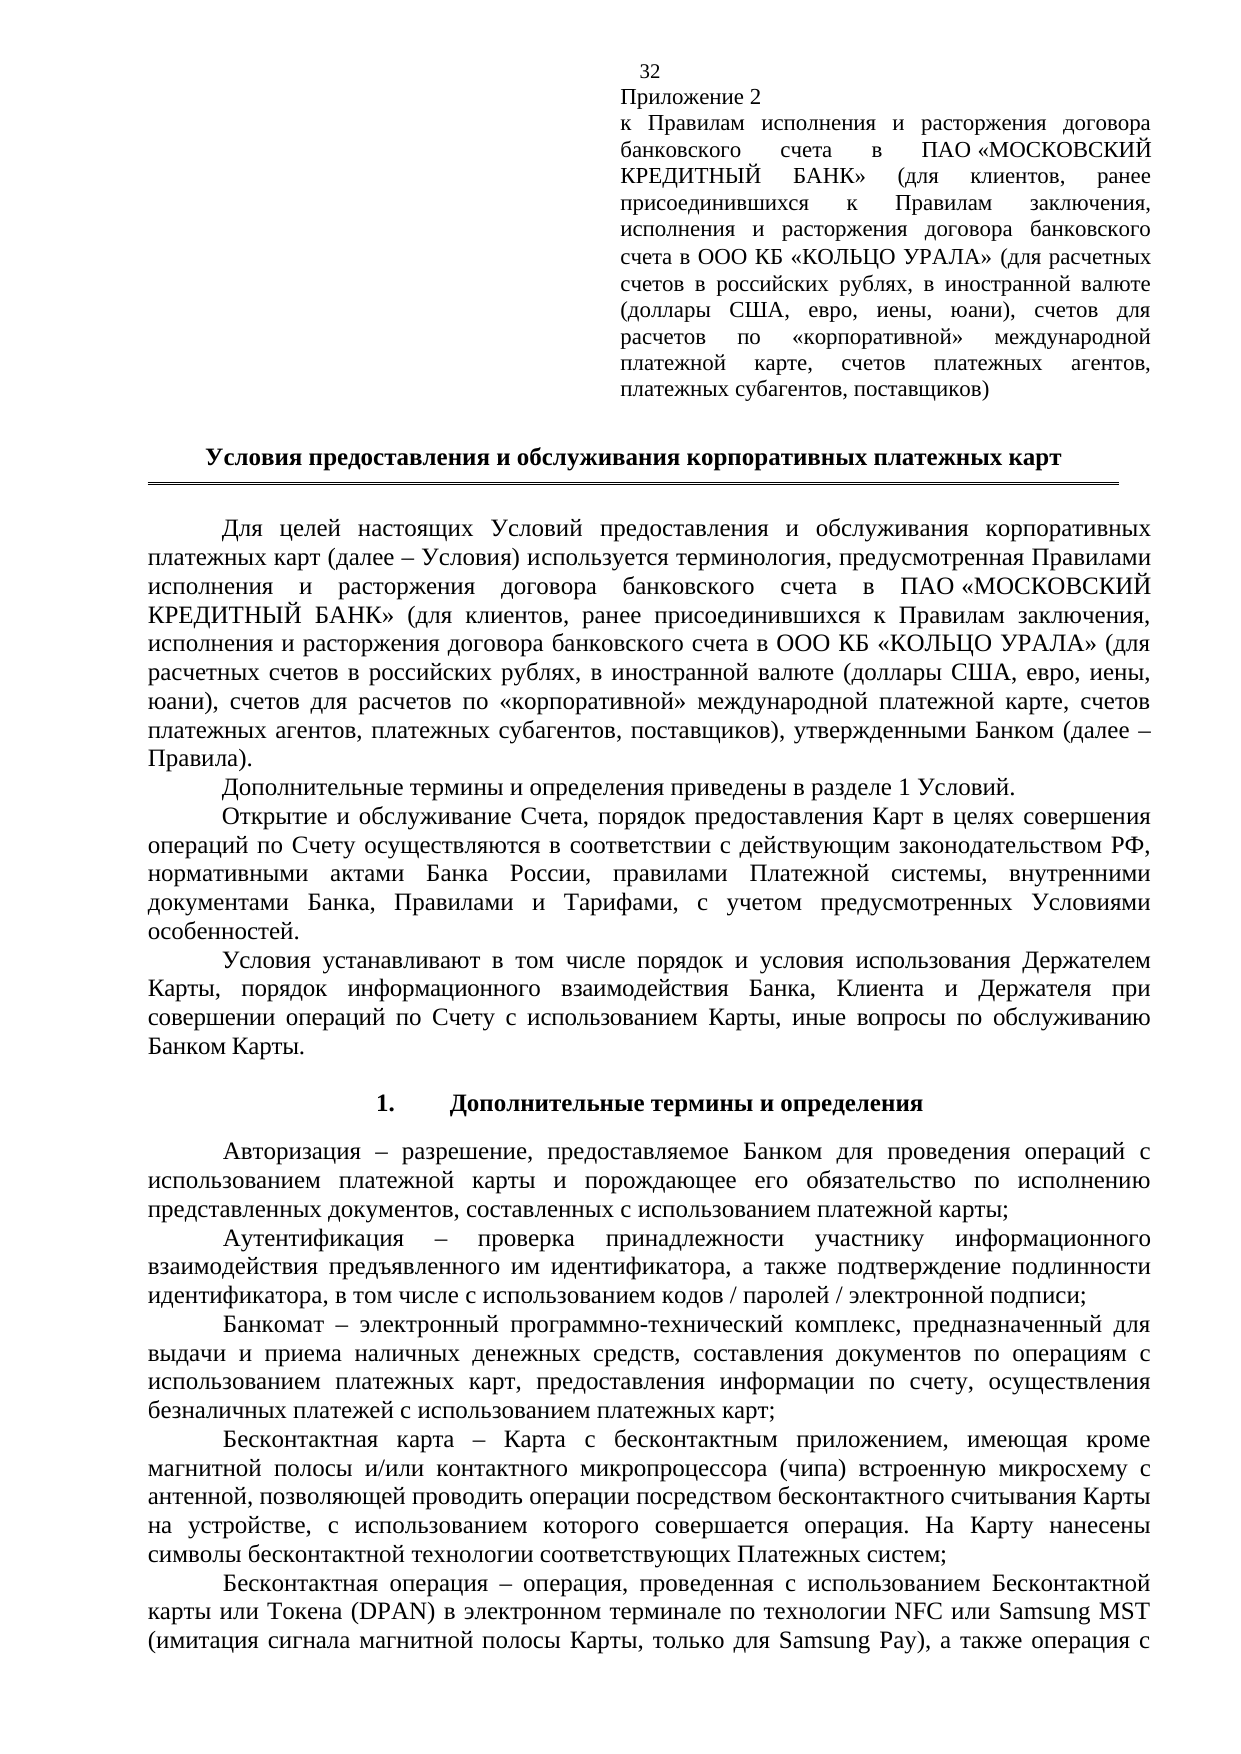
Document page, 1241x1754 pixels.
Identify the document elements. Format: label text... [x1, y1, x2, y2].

text Авторизация – разрешение, предоставляемое Банком для проведения операций с использованием платежной карты и порождающее его обязательство по исполнению представленных документов, составленных с использованием платежной карты; [148, 1136, 1152, 1223]
text Дополнительные термины и определения приведены в разделе 1 Условий. [148, 772, 1152, 801]
text Бесконтактная карта – Карта с бесконтактным приложением, имеющая кроме магнитной полосы и/или контактного микропроцессора (чипа) встроенную микросхему с антенной, позволяющей проводить операции посредством бесконтактного считывания Карты на устройстве, с использованием которого совершается операция. На Карту нанесены символы бесконтактной технологии соответствующих Платежных систем; [148, 1424, 1152, 1568]
text Условия устанавливают в том числе порядок и условия использования Держателем Карты, порядок информационного взаимодействия Банка, Клиента и Держателя при совершении операций по Счету с использованием Карты, иные вопросы по обслуживанию Банком Карты. [148, 945, 1152, 1060]
table_header Условия предоставления и обслуживания корпоративных платежных карт [148, 431, 1119, 482]
text к Правилам исполнения и расторжения договора банковского счета в ПАО «МОСКОВСКИЙ КРЕДИТНЫЙ БАНК» (для клиентов, ранее присоединившихся к Правилам заключения, исполнения и расторжения договора банковского счета в ООО КБ «КОЛЬЦО УРАЛА» (для расчетных счетов в российских рублях, в иностранной валюте (доллары США, евро, иены, юани), счетов для расчетов по «корпоративной» международной платежной карте, счетов платежных агентов, платежных субагентов, поставщиков) [620, 109, 1152, 402]
subtitle Приложение 2 [620, 83, 1152, 109]
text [148, 1568, 1152, 1654]
list Дополнительные термины и определения [148, 1088, 1152, 1117]
text Открытие и обслуживание Счета, порядок предоставления Карт в целях совершения операций по Счету осуществляются в соответствии с действующим законодательством РФ, нормативными актами Банка России, правилами Платежной системы, внутренними документами Банка, Правилами и Тарифами, с учетом предусмотренных Условиями особенностей. [148, 801, 1152, 945]
text Банкомат – электронный программно-технический комплекс, предназначенный для выдачи и приема наличных денежных средств, составления документов по операциям с использованием платежных карт, предоставления информации по счету, осуществления безналичных платежей с использованием платежных карт; [148, 1309, 1152, 1424]
text Для целей настоящих Условий предоставления и обслуживания корпоративных платежных карт (далее – Условия) используется терминология, предусмотренная Правилами исполнения и расторжения договора банковского счета в ПАО «МОСКОВСКИЙ КРЕДИТНЫЙ БАНК» (для клиентов, ранее присоединившихся к Правилам заключения, исполнения и расторжения договора банковского счета в ООО КБ «КОЛЬЦО УРАЛА» (для расчетных счетов в российских рублях, в иностранной валюте (доллары США, евро, иены, юани), счетов для расчетов по «корпоративной» международной платежной карте, счетов платежных агентов, платежных субагентов, поставщиков), утвержденными Банком (далее – Правила). [148, 513, 1152, 772]
text Аутентификация – проверка принадлежности участнику информационного взаимодействия предъявленного им идентификатора, а также подтверждение подлинности идентификатора, в том числе с использованием кодов / паролей / электронной подписи; [148, 1223, 1152, 1309]
